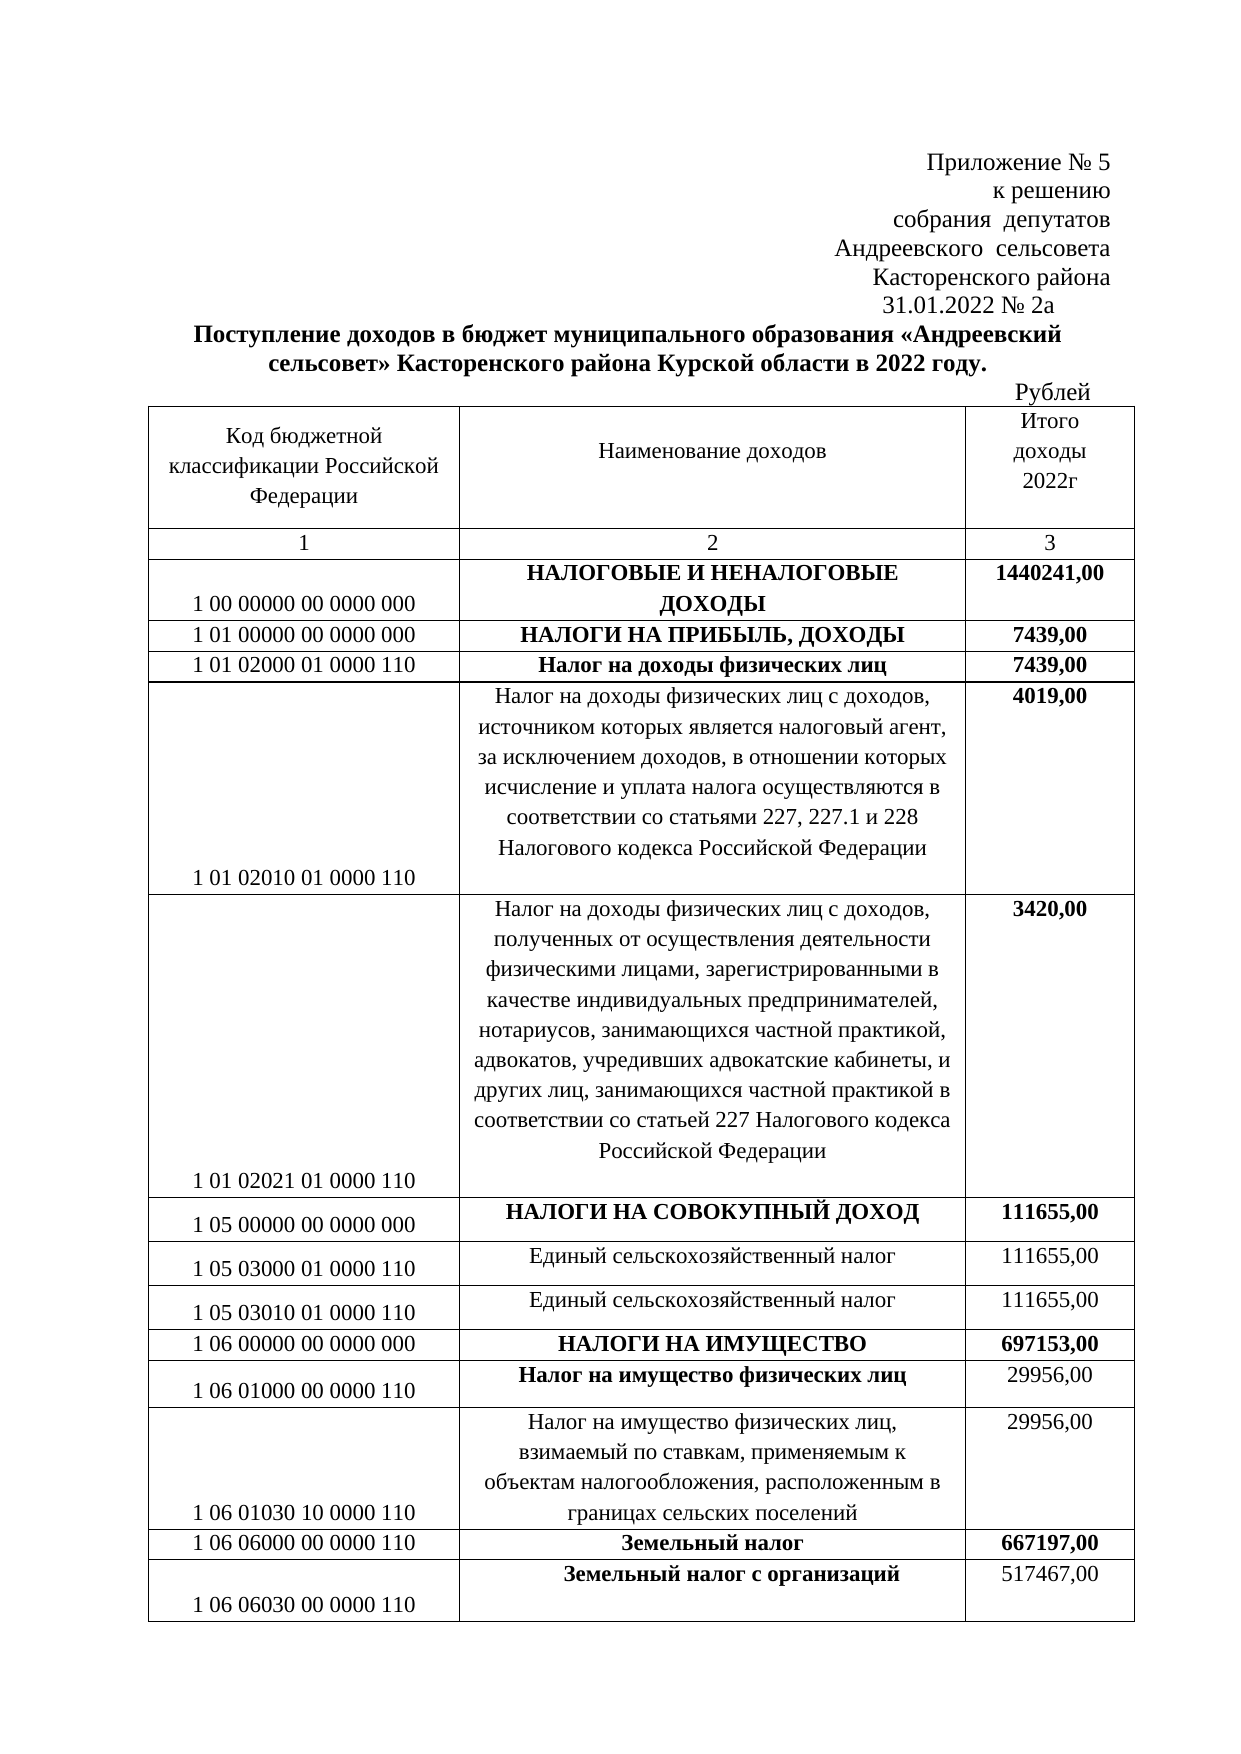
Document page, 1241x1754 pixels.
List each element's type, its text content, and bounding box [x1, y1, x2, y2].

table_cell Налог на доходы физических лиц [460, 652, 965, 681]
table_cell 1 [149, 529, 459, 558]
table_cell 7439,00 [966, 621, 1134, 651]
table_cell Налог на имущество физических лиц [460, 1361, 965, 1407]
table_cell 1 05 00000 00 0000 000 [149, 1198, 459, 1241]
table_cell Налог на имущество физических лиц, взимаемый по ставкам, применяемым к объектам налогообложения, расположенным в границах сельских поселений [460, 1408, 965, 1528]
table_cell НАЛОГИ НА СОВОКУПНЫЙ ДОХОД [460, 1198, 965, 1241]
table_cell 697153,00 [966, 1330, 1134, 1360]
table_cell 4019,00 [966, 683, 1134, 894]
table_cell 1 01 02010 01 0000 110 [149, 683, 459, 894]
table_header Итого доходы 2022г [966, 407, 1134, 527]
table_cell 667197,00 [966, 1530, 1134, 1559]
table_cell 1 05 03000 01 0000 110 [149, 1242, 459, 1285]
text Поступление доходов в бюджет муниципального образования «Андреевский сельсовет» Касторенского района Курской области в 2022 году. [159, 319, 1096, 377]
table_cell 1 06 06030 00 0000 110 [149, 1560, 459, 1621]
table_cell Налог на доходы физических лиц с доходов, полученных от осуществления деятельности физическими лицами, зарегистрированными в качестве индивидуальных предпринимателей, нотариусов, занимающихся частной практикой, адвокатов, учредивших адвокатские кабинеты, и других лиц, занимающихся частной практикой в соответствии со статьей 227 Налогового кодекса Российской Федерации [460, 895, 965, 1197]
table_cell 1 01 00000 00 0000 000 [149, 621, 459, 651]
text Приложение № 5 [159, 147, 1110, 176]
text Андреевского сельсовета [159, 233, 1110, 262]
table_cell 517467,00 [966, 1560, 1134, 1621]
table_cell 1 06 01000 00 0000 110 [149, 1361, 459, 1407]
table_cell Земельный налог [460, 1530, 965, 1559]
table_cell 2 [460, 529, 965, 558]
table_cell 1 00 00000 00 0000 000 [149, 560, 459, 619]
table_cell 3420,00 [966, 895, 1134, 1197]
table_cell 1 06 00000 00 0000 000 [149, 1330, 459, 1360]
table_cell НАЛОГИ НА ИМУЩЕСТВО [460, 1330, 965, 1360]
table_cell Земельный налог с организаций [460, 1560, 965, 1621]
text к решению [159, 176, 1110, 204]
table_cell 111655,00 [966, 1198, 1134, 1241]
table_cell НАЛОГОВЫЕ И НЕНАЛОГОВЫЕ ДОХОДЫ [460, 560, 965, 619]
table_cell Налог на доходы физических лиц с доходов, источником которых является налоговый агент, за исключением доходов, в отношении которых исчисление и уплата налога осуществляются в соответствии со статьями 227, 227.1 и 228 Налогового кодекса Российской Федерации [460, 683, 965, 894]
table_cell НАЛОГИ НА ПРИБЫЛЬ, ДОХОДЫ [460, 621, 965, 651]
table_cell 29956,00 [966, 1408, 1134, 1528]
table_cell 1 01 02021 01 0000 110 [149, 895, 459, 1197]
table_cell 111655,00 [966, 1242, 1134, 1285]
table_header Наименование доходов [460, 407, 965, 527]
table_cell 1 05 03010 01 0000 110 [149, 1286, 459, 1329]
table_cell 111655,00 [966, 1286, 1134, 1329]
table_cell 1 01 02000 01 0000 110 [149, 652, 459, 681]
text собрания депутатов [159, 204, 1110, 233]
table_cell 29956,00 [966, 1361, 1134, 1407]
table_cell 7439,00 [966, 652, 1134, 681]
table_cell 1 06 06000 00 0000 110 [149, 1530, 459, 1559]
text 31.01.2022 № 2а [159, 291, 1096, 319]
table_header Код бюджетной классификации Российской Федерации [149, 407, 459, 527]
table_cell 1 06 01030 10 0000 110 [149, 1408, 459, 1528]
table_cell Единый сельскохозяйственный налог [460, 1242, 965, 1285]
table_cell 1440241,00 [966, 560, 1134, 619]
table_cell Единый сельскохозяйственный налог [460, 1286, 965, 1329]
text Касторенского района [159, 262, 1110, 291]
text Рублей [159, 377, 1096, 406]
table_cell 3 [966, 529, 1134, 558]
